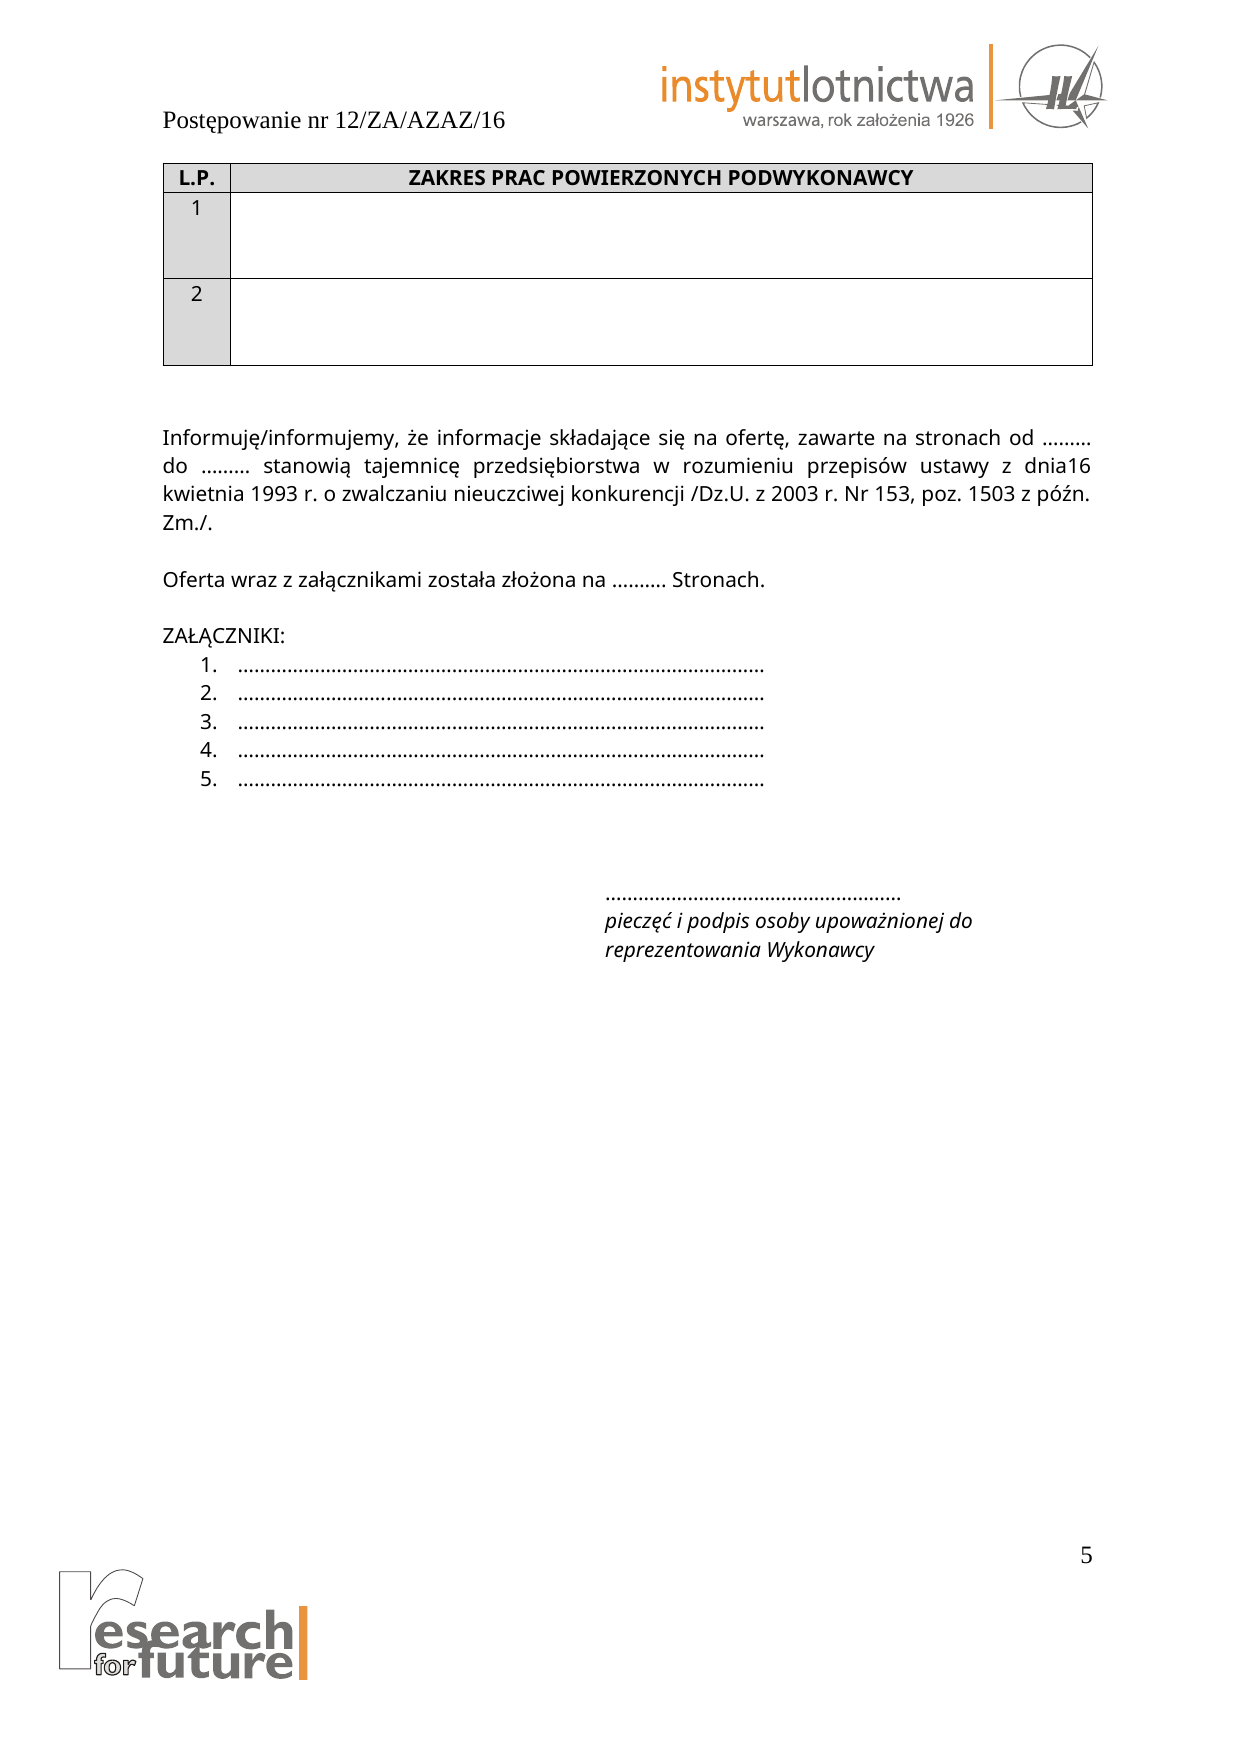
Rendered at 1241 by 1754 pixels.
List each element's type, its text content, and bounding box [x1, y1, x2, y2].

table_cell 1 [164, 193, 230, 278]
text pieczęć i podpis osoby upoważnionej do reprezentowania Wykonawcy [605, 906, 1093, 963]
table_header L.P. [164, 164, 230, 192]
text ……………………………………………… [605, 878, 1093, 906]
table_cell 2 [164, 279, 230, 365]
text ZAŁĄCZNIKI: [162, 622, 1093, 650]
list …………………………………………………………………………………… [200, 678, 1093, 707]
text Informuję/informujemy, że informacje składające się na ofertę, zawarte na stronach od ……… do ……… stanowią tajemnicę przedsiębiorstwa w rozumieniu przepisów ustawy z dnia16 kwietnia 1993 r. o zwalczaniu nieuczciwej konkurencji /Dz.U. z 2003 r. Nr 153, poz. 1503 z późn. Zm./. [162, 423, 1093, 536]
list …………………………………………………………………………………… [200, 650, 1093, 678]
list …………………………………………………………………………………… [200, 764, 1093, 792]
table_cell [231, 193, 1092, 278]
text Oferta wraz z załącznikami została złożona na ………. Stronach. [162, 565, 1093, 593]
table_cell [231, 279, 1092, 365]
list …………………………………………………………………………………… [200, 735, 1093, 764]
list …………………………………………………………………………………… [200, 707, 1093, 735]
table_header ZAKRES PRAC POWIERZONYCH PODWYKONAWCY [231, 164, 1092, 192]
